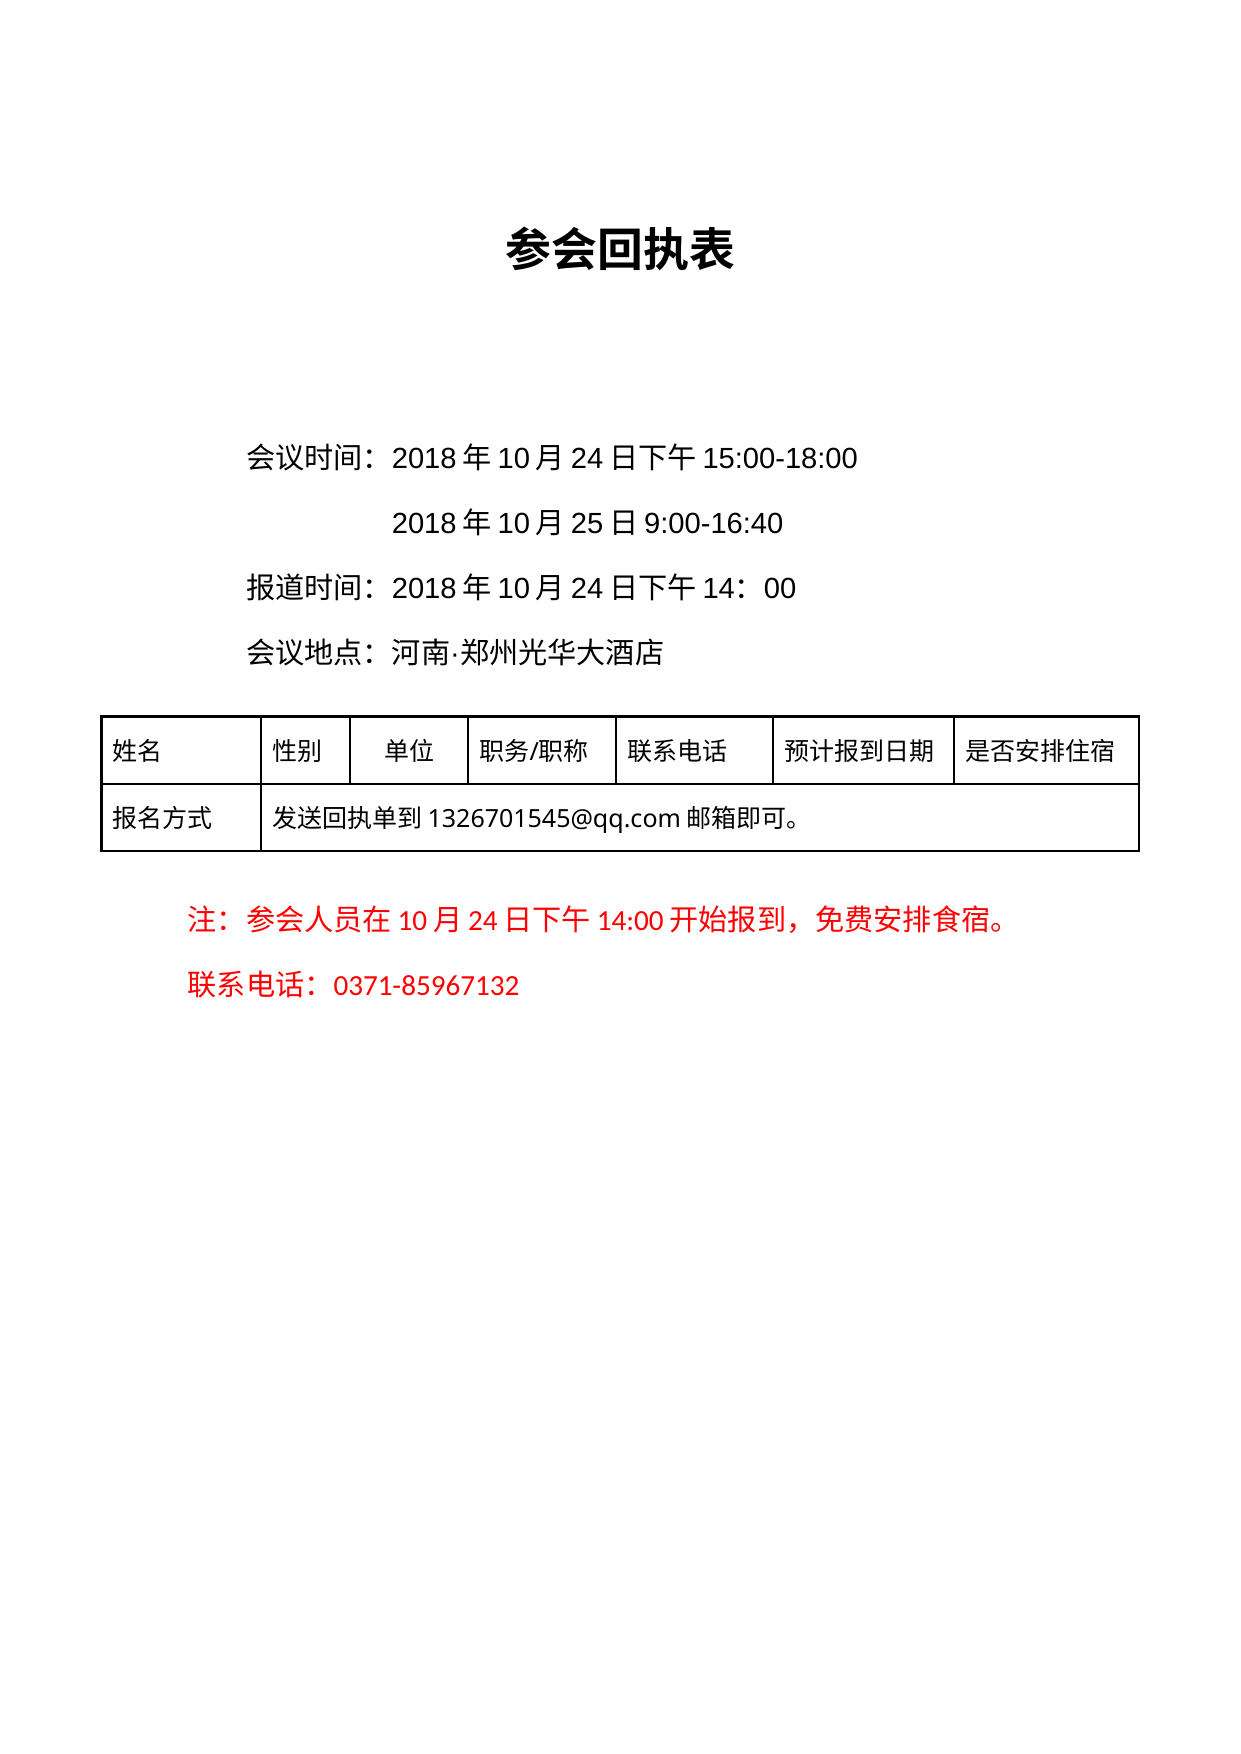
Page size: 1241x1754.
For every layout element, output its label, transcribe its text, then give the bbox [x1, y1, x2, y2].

text 会议时间：2018年10月24日下午15:00-18:00 [187, 423, 1053, 488]
text 2018年10月25日9:00-16:40 [187, 488, 1053, 553]
table_header 预计报到日期 [774, 718, 953, 782]
text 会议地点：河南·郑州光华大酒店 [187, 618, 1053, 683]
subtitle 参会回执表 [187, 197, 1053, 295]
table_header 单位 [351, 718, 467, 782]
text 注：参会人员在10月24日下午14:00开始报到，免费安排食宿。 联系电话：0371-85967132 [187, 885, 1053, 1015]
table_header 姓名 [103, 718, 260, 782]
table_header 职务/职称 [469, 718, 615, 782]
table_cell 报名方式 [103, 785, 260, 850]
table_header 联系电话 [617, 718, 772, 782]
table_header 是否安排住宿 [955, 718, 1138, 782]
table_cell 发送回执单到1326701545@qq.com邮箱即可。 [262, 785, 1138, 850]
table_header 性别 [262, 718, 349, 782]
text 报道时间：2018年10月24日下午14：00 [187, 553, 1053, 618]
